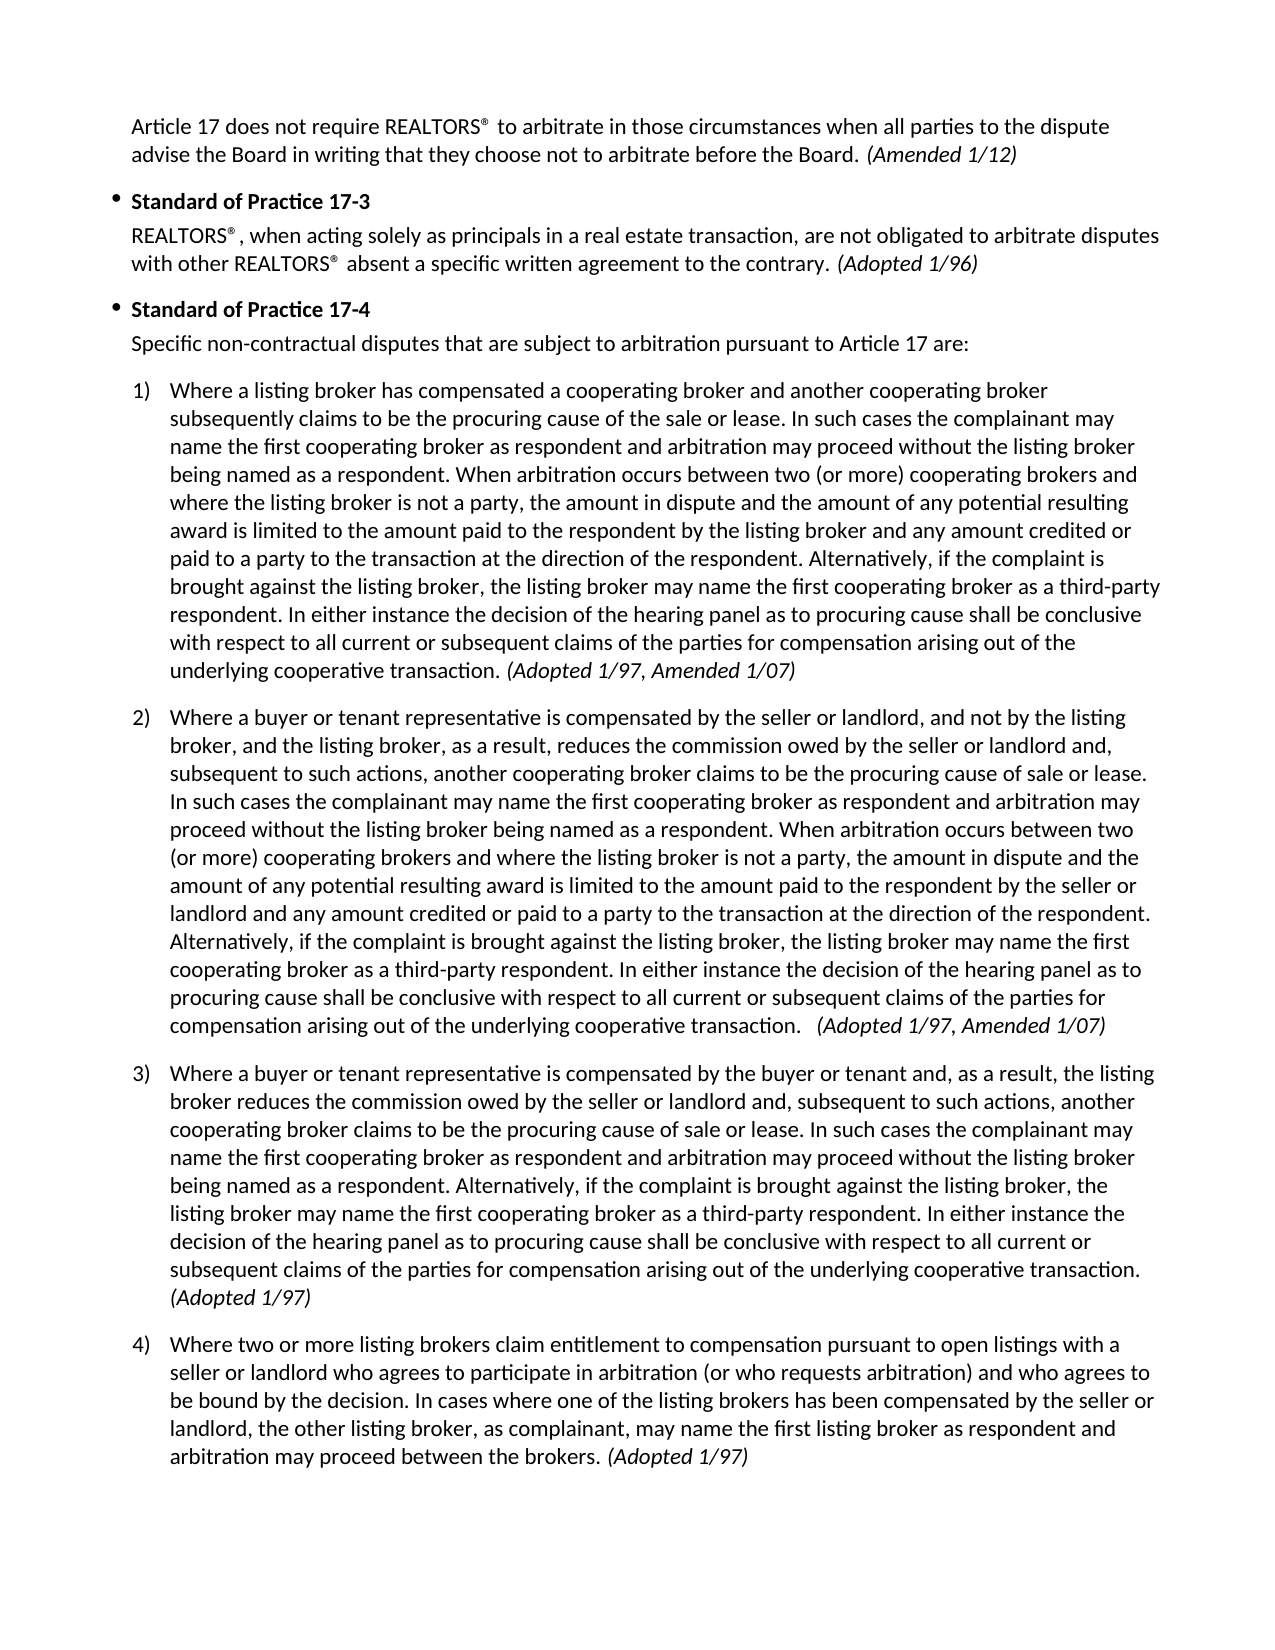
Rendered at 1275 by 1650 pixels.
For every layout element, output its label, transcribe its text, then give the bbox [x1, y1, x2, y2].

text Standard of Practice 17-3 [112, 187, 1162, 215]
text 2) Where a buyer or tenant representative is compensated by the seller or landlord, and not by the listing broker, and the listing broker, as a result, reduces the commission owed by the seller or landlord and, subsequent to such actions, another cooperating broker claims to be the procuring cause of sale or lease. In such cases the complainant may name the first cooperating broker as respondent and arbitration may proceed without the listing broker being named as a respondent. When arbitration occurs between two (or more) cooperating brokers and where the listing broker is not a party, the amount in dispute and the amount of any potential resulting award is limited to the amount paid to the respondent by the seller or landlord and any amount credited or paid to a party to the transaction at the direction of the respondent. Alternatively, if the complaint is brought against the listing broker, the listing broker may name the first cooperating broker as a third-party respondent. In either instance the decision of the hearing panel as to procuring cause shall be conclusive with respect to all current or subsequent claims of the parties for compensation arising out of the underlying cooperative transaction. (Adopted 1/97, Amended 1/07) [132, 703, 1162, 1040]
text Article 17 does not require REALTORS® to arbitrate in those circumstances when all parties to the dispute advise the Board in writing that they choose not to arbitrate before the Board. (Amended 1/12) [131, 112, 1162, 168]
text 4) Where two or more listing brokers claim entitlement to compensation pursuant to open listings with a seller or landlord who agrees to participate in arbitration (or who requests arbitration) and who agrees to be bound by the decision. In cases where one of the listing brokers has been compensated by the seller or landlord, the other listing broker, as complainant, may name the first listing broker as respondent and arbitration may proceed between the brokers. (Adopted 1/97) [132, 1330, 1162, 1470]
text Specific non-contractual disputes that are subject to arbitration pursuant to Article 17 are: [131, 329, 1162, 357]
text Standard of Practice 17-4 [112, 296, 1162, 324]
text REALTORS®, when acting solely as principals in a real estate transaction, are not obligated to arbitrate disputes with other REALTORS® absent a specific written agreement to the contrary. (Adopted 1/96) [131, 221, 1162, 277]
text 3) Where a buyer or tenant representative is compensated by the buyer or tenant and, as a result, the listing broker reduces the commission owed by the seller or landlord and, subsequent to such actions, another cooperating broker claims to be the procuring cause of sale or lease. In such cases the complainant may name the first cooperating broker as respondent and arbitration may proceed without the listing broker being named as a respondent. Alternatively, if the complaint is brought against the listing broker, the listing broker may name the first cooperating broker as a third-party respondent. In either instance the decision of the hearing panel as to procuring cause shall be conclusive with respect to all current or subsequent claims of the parties for compensation arising out of the underlying cooperative transaction. (Adopted 1/97) [132, 1059, 1162, 1311]
text 1) Where a listing broker has compensated a cooperating broker and another cooperating broker subsequently claims to be the procuring cause of the sale or lease. In such cases the complainant may name the first cooperating broker as respondent and arbitration may proceed without the listing broker being named as a respondent. When arbitration occurs between two (or more) cooperating brokers and where the listing broker is not a party, the amount in dispute and the amount of any potential resulting award is limited to the amount paid to the respondent by the listing broker and any amount credited or paid to a party to the transaction at the direction of the respondent. Alternatively, if the complaint is brought against the listing broker, the listing broker may name the first cooperating broker as a third-party respondent. In either instance the decision of the hearing panel as to procuring cause shall be conclusive with respect to all current or subsequent claims of the parties for compensation arising out of the underlying cooperative transaction. (Adopted 1/97, Amended 1/07) [132, 376, 1162, 684]
